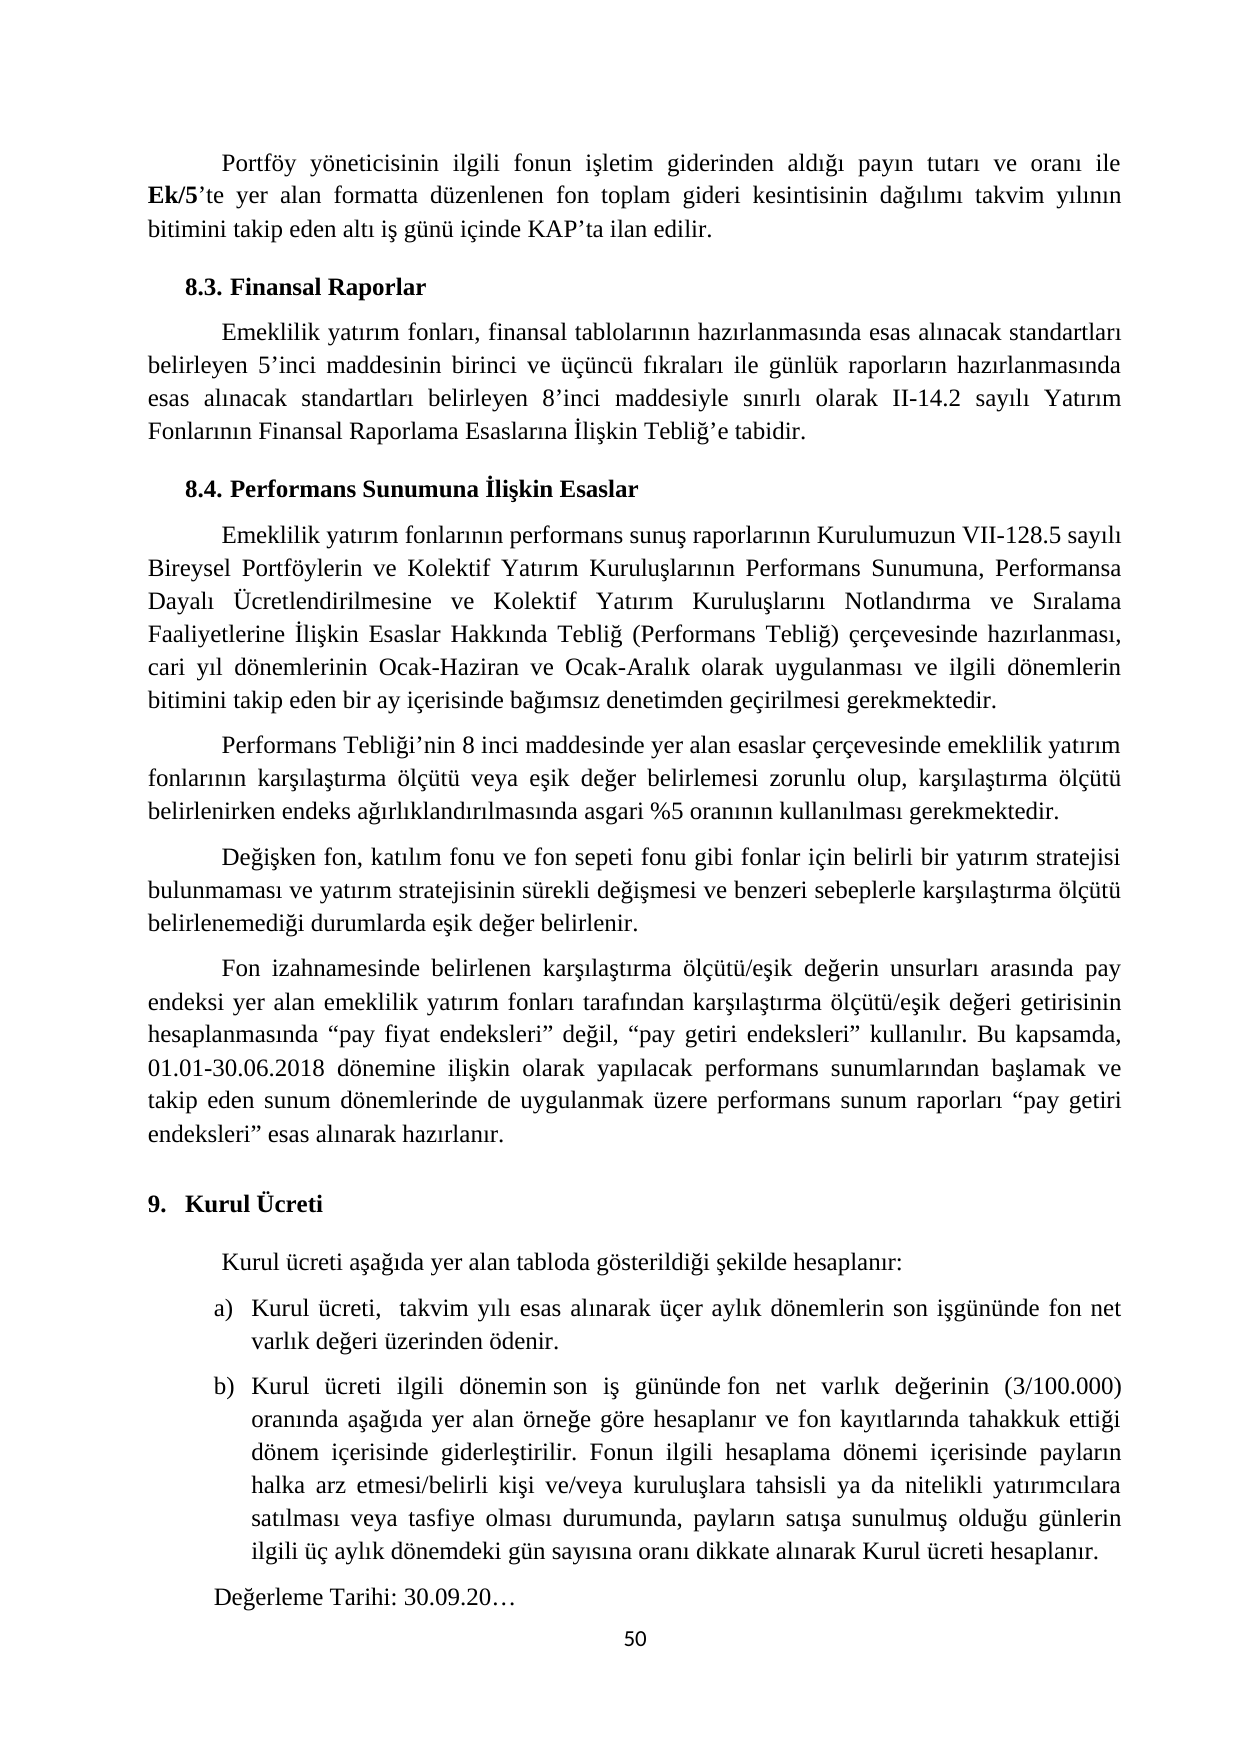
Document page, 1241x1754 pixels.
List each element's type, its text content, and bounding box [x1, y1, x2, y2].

subtitle Finansal Raporlar [185, 272, 1122, 300]
text Emeklilik yatırım fonlarının performans sunuş raporlarının Kurulumuzun VII-128.5 sayılı Bireysel Portföylerin ve Kolektif Yatırım Kuruluşlarının Performans Sunumuna, Performansa Dayalı Ücretlendirilmesine ve Kolektif Yatırım Kuruluşlarını Notlandırma ve Sıralama Faaliyetlerine İlişkin Esaslar Hakkında Tebliğ (Performans Tebliğ) çerçevesinde hazırlanması, cari yıl dönemlerinin Ocak-Haziran ve Ocak-Aralık olarak uygulanması ve ilgili dönemlerin bitimini takip eden bir ay içerisinde bağımsız denetimden geçirilmesi gerekmektedir. [148, 520, 1122, 714]
list Kurul ücreti, takvim yılı esas alınarak üçer aylık dönemlerin son işgününde fon net varlık değeri üzerinden ödenir. [213, 1293, 1122, 1354]
text Performans Tebliği’nin 8 inci maddesinde yer alan esaslar çerçevesinde emeklilik yatırım fonlarının karşılaştırma ölçütü veya eşik değer belirlemesi zorunlu olup, karşılaştırma ölçütü belirlenirken endeks ağırlıklandırılmasında asgari %5 oranının kullanılması gerekmektedir. [148, 730, 1122, 825]
subtitle Kurul Ücreti [148, 1189, 1122, 1218]
text Kurul ücreti aşağıda yer alan tabloda gösterildiği şekilde hesaplanır: [148, 1247, 1137, 1276]
subtitle Performans Sunumuna İlişkin Esaslar [185, 474, 1122, 503]
text Emeklilik yatırım fonları, finansal tablolarının hazırlanmasında esas alınacak standartları belirleyen 5’inci maddesinin birinci ve üçüncü fıkraları ile günlük raporların hazırlanmasında esas alınacak standartları belirleyen 8’inci maddesiyle sınırlı olarak II-14.2 sayılı Yatırım Fonlarının Finansal Raporlama Esaslarına İlişkin Tebliğ’e tabidir. [148, 317, 1122, 445]
text Fon izahnamesinde belirlenen karşılaştırma ölçütü/eşik değerin unsurları arasında pay endeksi yer alan emeklilik yatırım fonları tarafından karşılaştırma ölçütü/eşik değeri getirisinin hesaplanmasında “pay fiyat endeksleri” değil, “pay getiri endeksleri” kullanılır. Bu kapsamda, 01.01-30.06.2018 dönemine ilişkin olarak yapılacak performans sunumlarından başlamak ve takip eden sunum dönemlerinde de uygulanmak üzere performans sunum raporları “pay getiri endeksleri” esas alınarak hazırlanır. [148, 953, 1122, 1147]
text Değişken fon, katılım fonu ve fon sepeti fonu gibi fonlar için belirli bir yatırım stratejisi bulunmaması ve yatırım stratejisinin sürekli değişmesi ve benzeri sebeplerle karşılaştırma ölçütü belirlenemediği durumlarda eşik değer belirlenir. [148, 842, 1122, 937]
text Değerleme Tarihi: 30.09.20… [148, 1582, 1137, 1611]
list Kurul ücreti ilgili dönemin son iş gününde fon net varlık değerinin (3/100.000) oranında aşağıda yer alan örneğe göre hesaplanır ve fon kayıtlarında tahakkuk ettiği dönem içerisinde giderleştirilir. Fonun ilgili hesaplama dönemi içerisinde payların halka arz etmesi/belirli kişi ve/veya kuruluşlara tahsisli ya da nitelikli yatırımcılara satılması veya tasfiye olması durumunda, payların satışa sunulmuş olduğu günlerin ilgili üç aylık dönemdeki gün sayısına oranı dikkate alınarak Kurul ücreti hesaplanır. [213, 1371, 1122, 1565]
text Portföy yöneticisinin ilgili fonun işletim giderinden aldığı payın tutarı ve oranı ile Ek/5’te yer alan formatta düzenlenen fon toplam gideri kesintisinin dağılımı takvim yılının bitimini takip eden altı iş günü içinde KAP’ta ilan edilir. [148, 148, 1122, 242]
